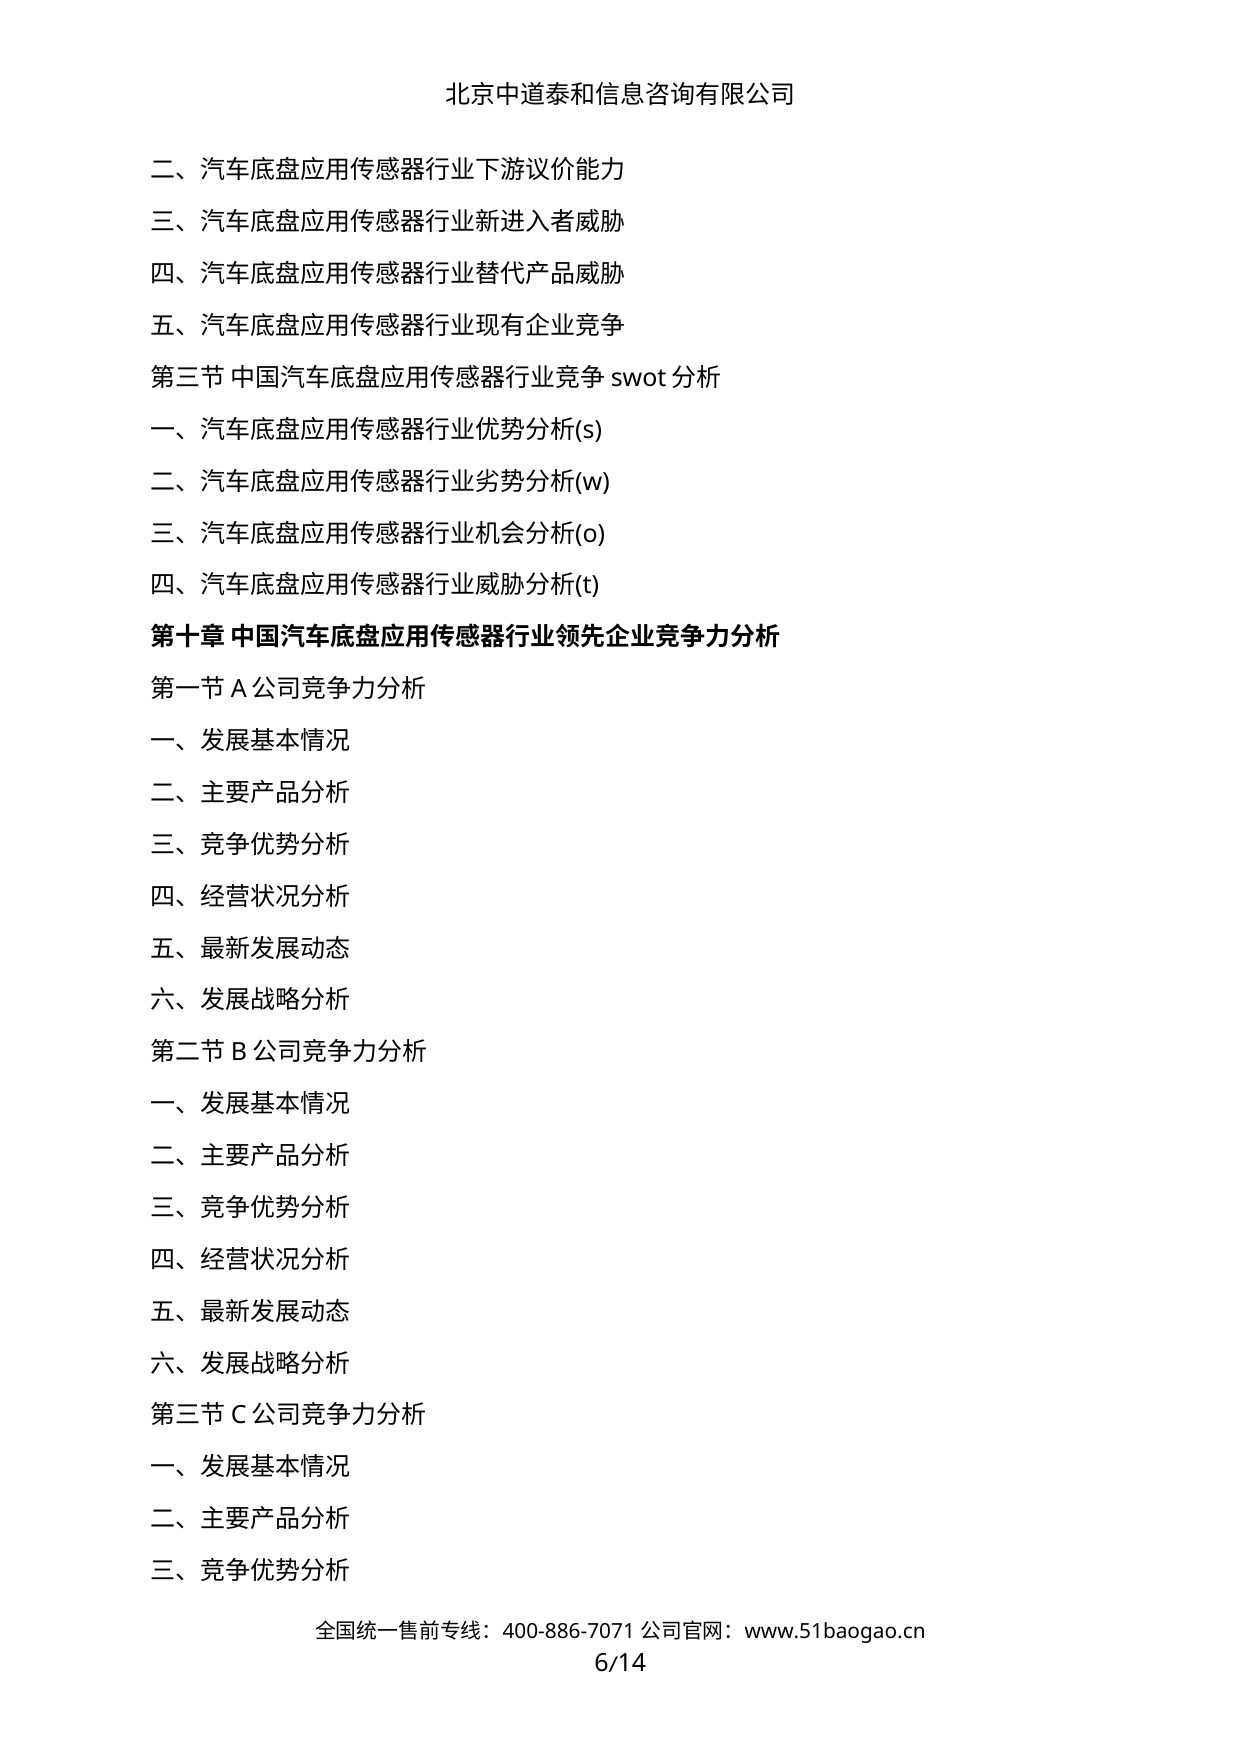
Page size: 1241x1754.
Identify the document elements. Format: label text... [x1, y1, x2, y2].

text 一、发展基本情况 [150, 1447, 1090, 1483]
text 二、汽车底盘应用传感器行业下游议价能力 [150, 150, 1090, 186]
text 第一节 A公司竞争力分析 [150, 669, 1090, 705]
text 二、主要产品分析 [150, 1136, 1090, 1172]
text 五、汽车底盘应用传感器行业现有企业竞争 [150, 306, 1090, 342]
text 二、主要产品分析 [150, 772, 1090, 809]
text 六、发展战略分析 [150, 1343, 1090, 1379]
text 第十章 中国汽车底盘应用传感器行业领先企业竞争力分析 [150, 617, 1090, 653]
text 四、汽车底盘应用传感器行业替代产品威胁 [150, 254, 1090, 290]
text 第三节 C公司竞争力分析 [150, 1395, 1090, 1431]
text 二、主要产品分析 [150, 1499, 1090, 1535]
text 三、竞争优势分析 [150, 1551, 1090, 1587]
text 三、竞争优势分析 [150, 824, 1090, 861]
text 五、最新发展动态 [150, 1291, 1090, 1327]
text 四、经营状况分析 [150, 1239, 1090, 1276]
text 三、汽车底盘应用传感器行业新进入者威胁 [150, 202, 1090, 238]
text 六、发展战略分析 [150, 980, 1090, 1016]
text 三、竞争优势分析 [150, 1187, 1090, 1224]
text 第三节 中国汽车底盘应用传感器行业竞争swot分析 [150, 357, 1090, 394]
text 二、汽车底盘应用传感器行业劣势分析(w) [150, 461, 1090, 497]
text 四、汽车底盘应用传感器行业威胁分析(t) [150, 565, 1090, 601]
text 四、经营状况分析 [150, 876, 1090, 912]
text 一、发展基本情况 [150, 1084, 1090, 1120]
text 一、发展基本情况 [150, 721, 1090, 757]
text 五、最新发展动态 [150, 928, 1090, 964]
text 一、汽车底盘应用传感器行业优势分析(s) [150, 409, 1090, 446]
text 三、汽车底盘应用传感器行业机会分析(o) [150, 513, 1090, 549]
text 第二节 B公司竞争力分析 [150, 1032, 1090, 1068]
